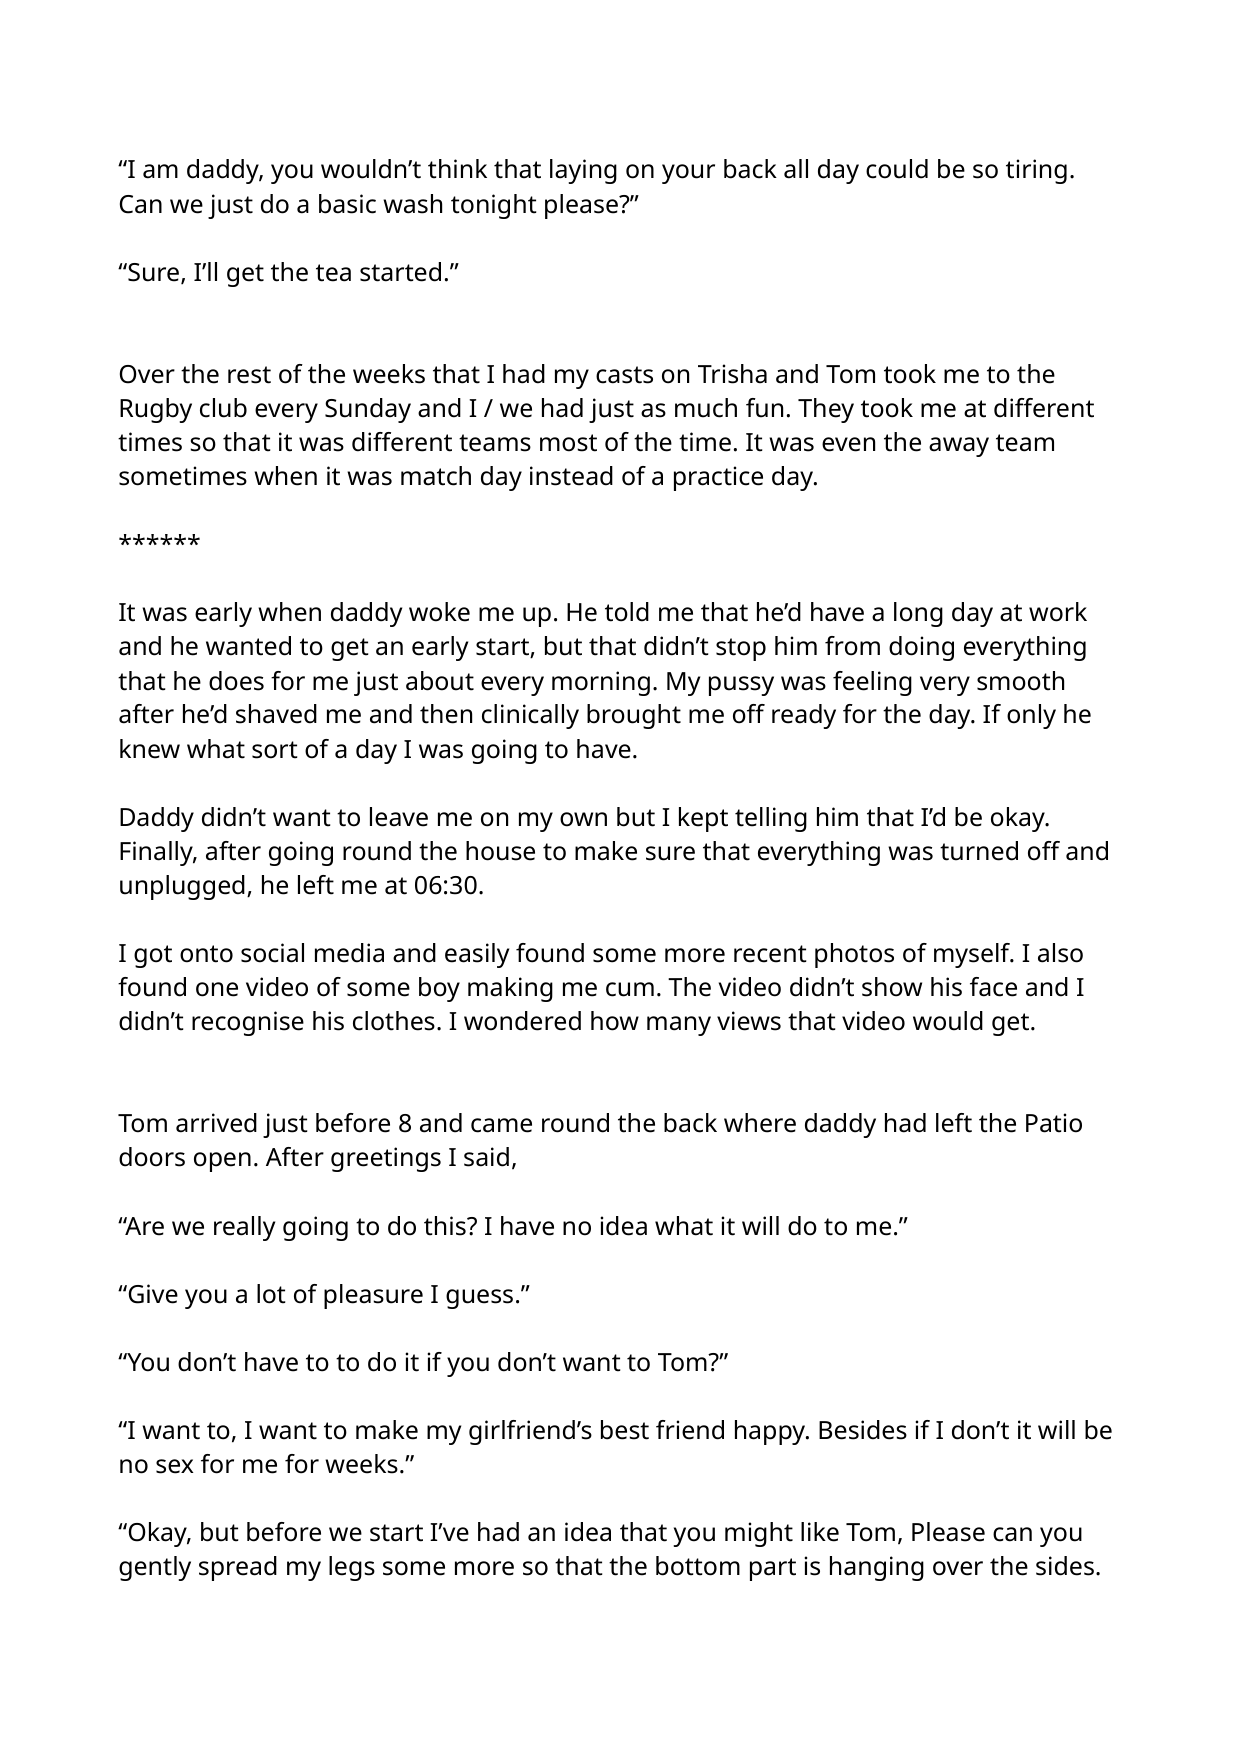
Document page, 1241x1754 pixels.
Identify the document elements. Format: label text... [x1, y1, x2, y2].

text Tom arrived just before 8 and came round the back where daddy had left the Patio doors open. After greetings I said, [118, 1106, 1122, 1174]
text “Give you a lot of pleasure I guess.” [118, 1276, 1122, 1310]
text ****** [118, 527, 1122, 561]
text Over the rest of the weeks that I had my casts on Trisha and Tom took me to the Rugby club every Sunday and I / we had just as much fun. They took me at different times so that it was different teams most of the time. It was even the away team sometimes when it was match day instead of a practice day. [118, 357, 1122, 493]
text “Are we really going to do this? I have no idea what it will do to me.” [118, 1208, 1122, 1242]
text “I am daddy, you wouldn’t think that laying on your back all day could be so tiring. Can we just do a basic wash tonight please?” [118, 152, 1122, 220]
text “You don’t have to to do it if you don’t want to Tom?” [118, 1344, 1122, 1378]
text It was early when daddy woke me up. He told me that he’d have a long day at work and he wanted to get an early start, but that didn’t stop him from doing everything that he does for me just about every morning. My pussy was feeling very smooth after he’d shaved me and then clinically brought me off ready for the day. If only he knew what sort of a day I was going to have. [118, 595, 1122, 765]
text I got onto social media and easily found some more recent photos of myself. I also found one video of some boy making me cum. The video didn’t show his face and I didn’t recognise his clothes. I wondered how many views that video would get. [118, 936, 1122, 1038]
text Daddy didn’t want to leave me on my own but I kept telling him that I’d be okay. Finally, after going round the house to make sure that everything was turned off and unplugged, he left me at 06:30. [118, 799, 1122, 902]
text “Sure, I’ll get the tea started.” [118, 254, 1122, 288]
text “Okay, but before we start I’ve had an idea that you might like Tom, Please can you gently spread my legs some more so that the bottom part is hanging over the sides. [118, 1515, 1122, 1583]
text “I want to, I want to make my girlfriend’s best friend happy. Besides if I don’t it will be no sex for me for weeks.” [118, 1412, 1122, 1481]
